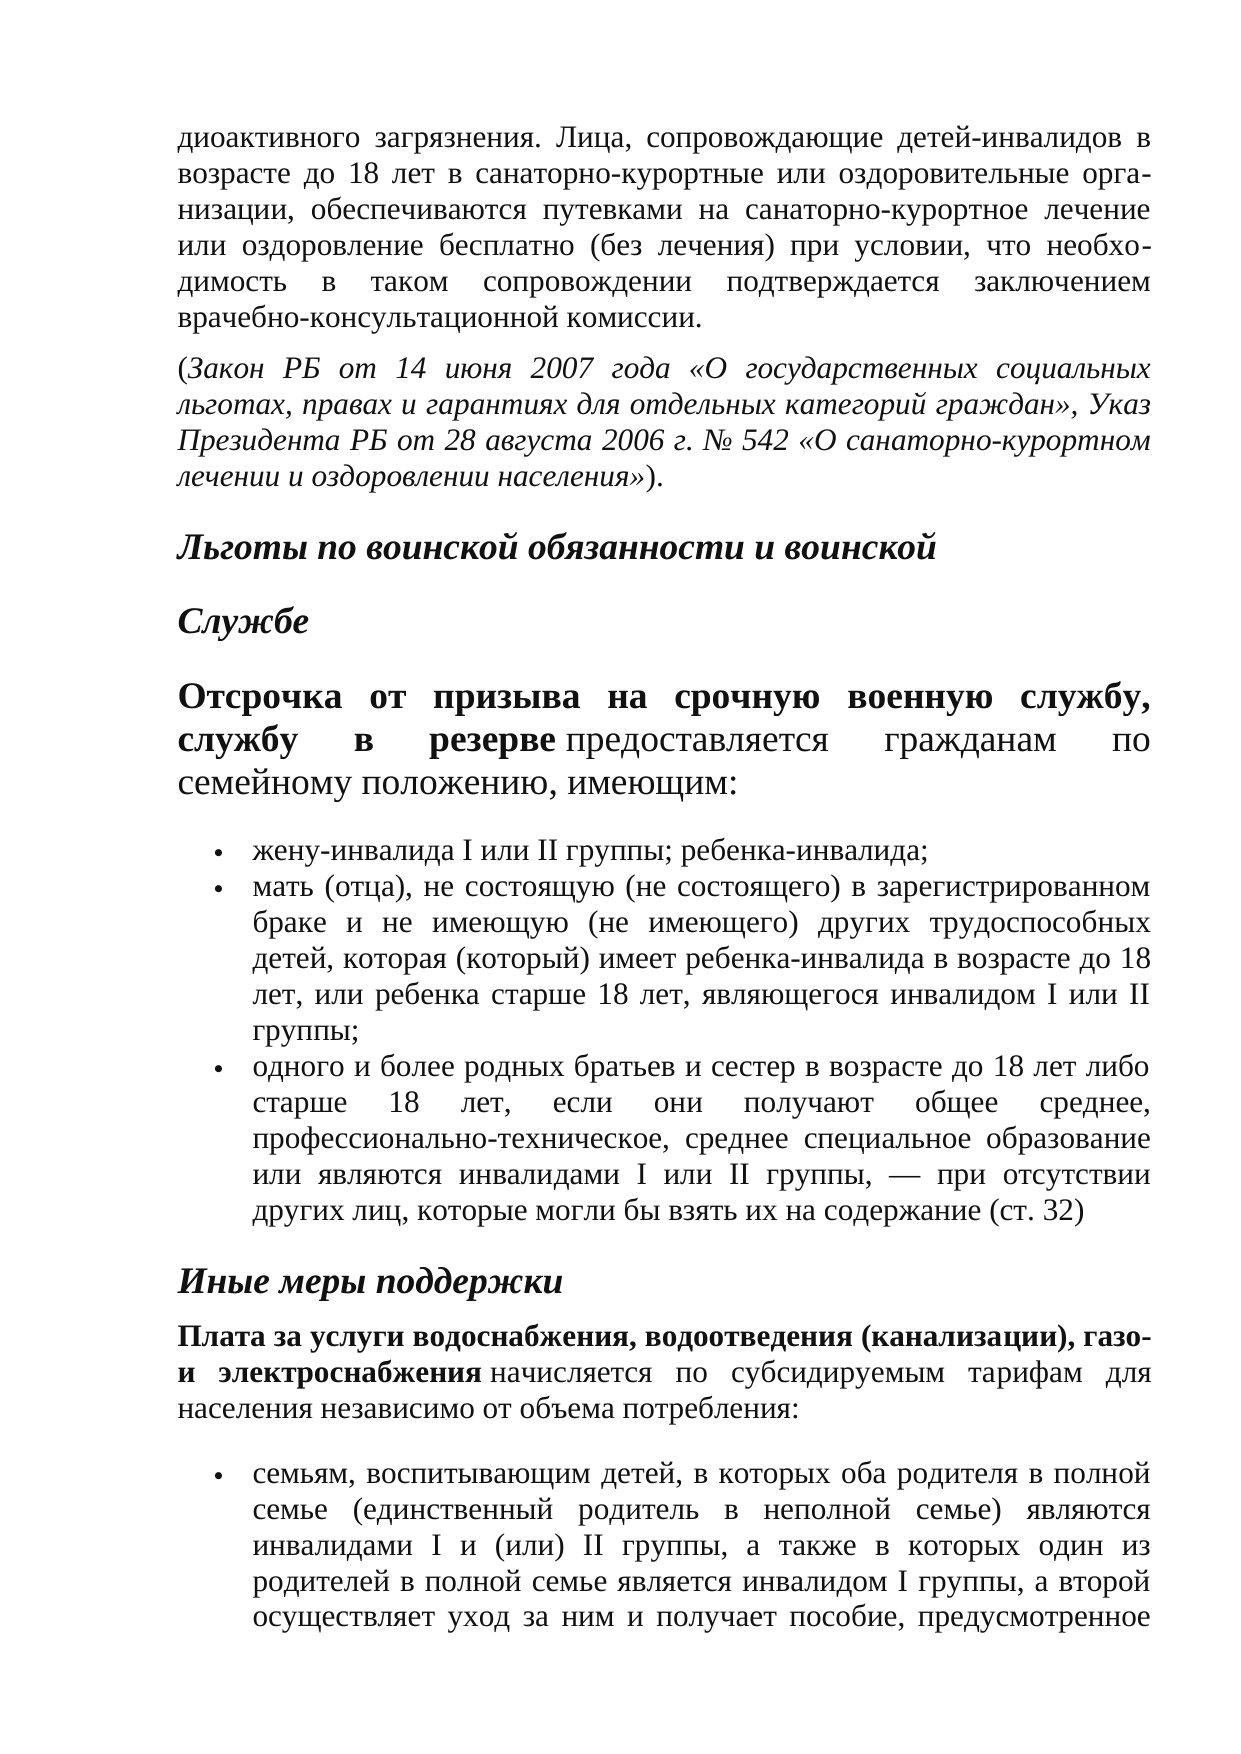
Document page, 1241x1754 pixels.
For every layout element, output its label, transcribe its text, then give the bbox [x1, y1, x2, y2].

text Плата за услуги водоснабжения, водоотведения (канализации), газо- и электроснабжения начисляется по субсидируемым тарифам для населения независимо от объема потребления: [177, 1317, 1152, 1425]
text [177, 118, 1152, 334]
text Иные меры поддержки [177, 1258, 1152, 1301]
text Отсрочка от призыва на срочную военную службу, службу в резерве предоставляется гражданам по семейному положению, имеющим: [177, 673, 1152, 802]
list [215, 1454, 1152, 1634]
text (Закон РБ от 14 июня 2007 года «О государственных социальных льготах, правах и гарантиях для отдельных категорий граждан», Указ Президента РБ от 28 августа 2006 г. № 542 «О санаторно-курортном лечении и оздоровлении населения»). [177, 349, 1152, 493]
text Службе [177, 599, 1152, 642]
list жену-инвалида I или II группы; ребенка-инвалида; [215, 832, 1152, 868]
list одного и более родных братьев и сестер в возрасте до 18 лет либо старше 18 лет, если они получают общее среднее, профессионально-техническое, среднее специальное образование или являются инвалидами I или II группы, — при отсутствии других лиц, которые могли бы взять их на содержание (ст. 32) [215, 1047, 1152, 1227]
text Льготы по воинской обязанности и воинской [177, 524, 1152, 567]
list мать (отца), не состоящую (не состоящего) в зарегистрированном браке и не имеющую (не имеющего) других трудоспособных детей, которая (который) имеет ребенка-инвалида в возрасте до 18 лет, или ребенка старше 18 лет, являющегося инвалидом I или II группы; [215, 868, 1152, 1047]
